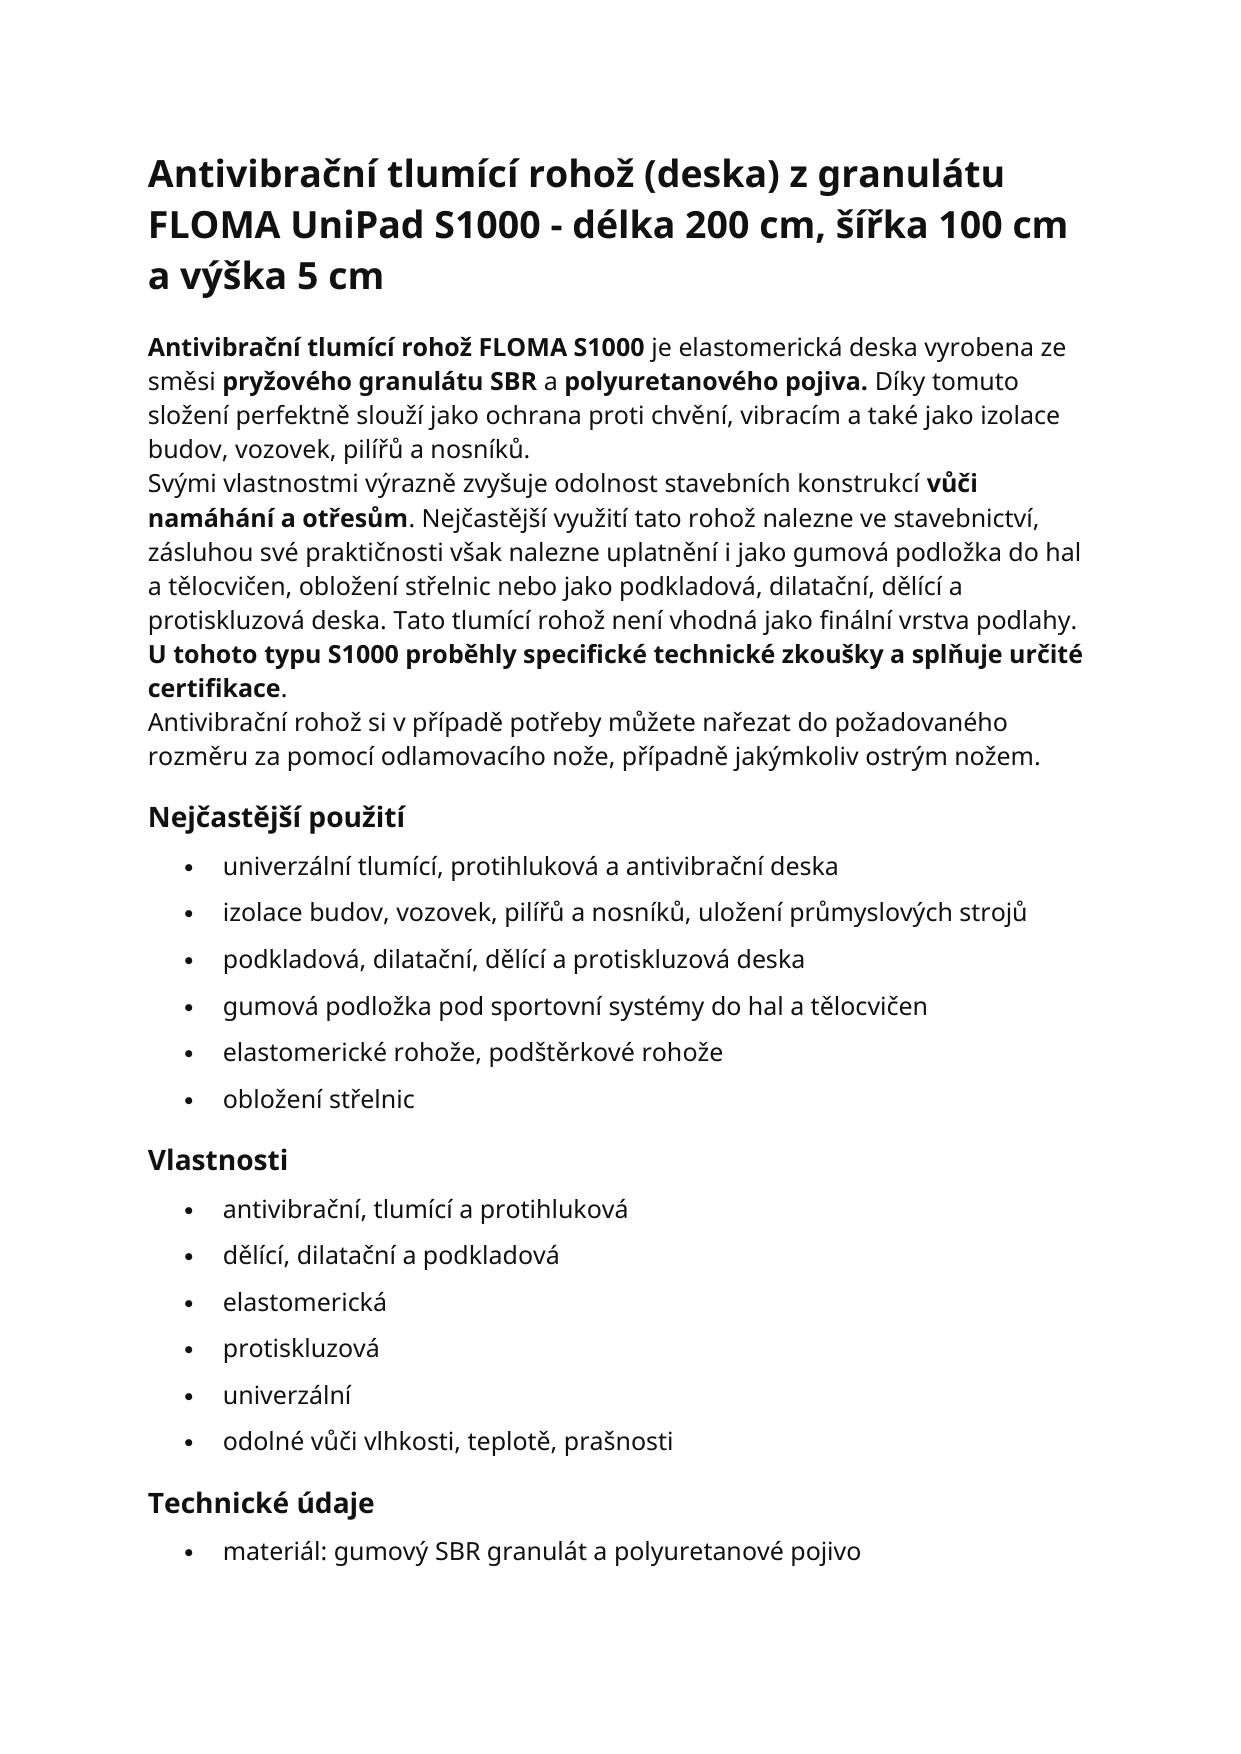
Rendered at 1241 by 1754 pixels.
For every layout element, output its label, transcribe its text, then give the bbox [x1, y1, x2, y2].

list protiskluzová [185, 1331, 1093, 1365]
text Antivibrační tlumící rohož FLOMA S1000 je elastomerická deska vyrobena ze směsi pryžového granulátu SBR a polyuretanového pojiva. Díky tomuto složení perfektně slouží jako ochrana proti chvění, vibracím a také jako izolace budov, vozovek, pilířů a nosníků. [148, 330, 1093, 466]
text Antivibrační rohož si v případě potřeby můžete nařezat do požadovaného rozměru za pomocí odlamovacího nože, případně jakýmkoliv ostrým nožem. [148, 704, 1093, 773]
text Nejčastější použití [148, 798, 1093, 836]
list univerzální [185, 1377, 1093, 1412]
list gumová podložka pod sportovní systémy do hal a tělocvičen [185, 988, 1093, 1022]
list dělící, dilatační a podkladová [185, 1238, 1093, 1272]
text Vlastnosti [148, 1140, 1093, 1179]
list izolace budov, vozovek, pilířů a nosníků, uložení průmyslových strojů [185, 895, 1093, 929]
list odolné vůči vlhkosti, teplotě, prašnosti [185, 1424, 1093, 1458]
list materiál: gumový SBR granulát a polyuretanové pojivo [185, 1534, 1093, 1568]
list podkladová, dilatační, dělící a protiskluzová deska [185, 942, 1093, 976]
list antivibrační, tlumící a protihluková [185, 1191, 1093, 1225]
list elastomerické rohože, podštěrkové rohože [185, 1035, 1093, 1069]
text Technické údaje [148, 1483, 1093, 1521]
text Svými vlastnostmi výrazně zvyšuje odolnost stavebních konstrukcí vůči namáhání a otřesům. Nejčastější využití tato rohož nalezne ve stavebnictví, zásluhou své praktičnosti však nalezne uplatnění i jako gumová podložka do hal a tělocvičen, obložení střelnic nebo jako podkladová, dilatační, dělící a protiskluzová deska. Tato tlumící rohož není vhodná jako finální vrstva podlahy. [148, 466, 1093, 636]
text U tohoto typu S1000 proběhly specifické technické zkoušky a splňuje určité certifikace. [148, 636, 1093, 704]
text Antivibrační tlumící rohož (deska) z granulátu FLOMA UniPad S1000 - délka 200 cm, šířka 100 cm a výška 5 cm [148, 148, 1093, 301]
list obložení střelnic [185, 1081, 1093, 1115]
list univerzální tlumící, protihluková a antivibrační deska [185, 848, 1093, 883]
list elastomerická [185, 1284, 1093, 1318]
